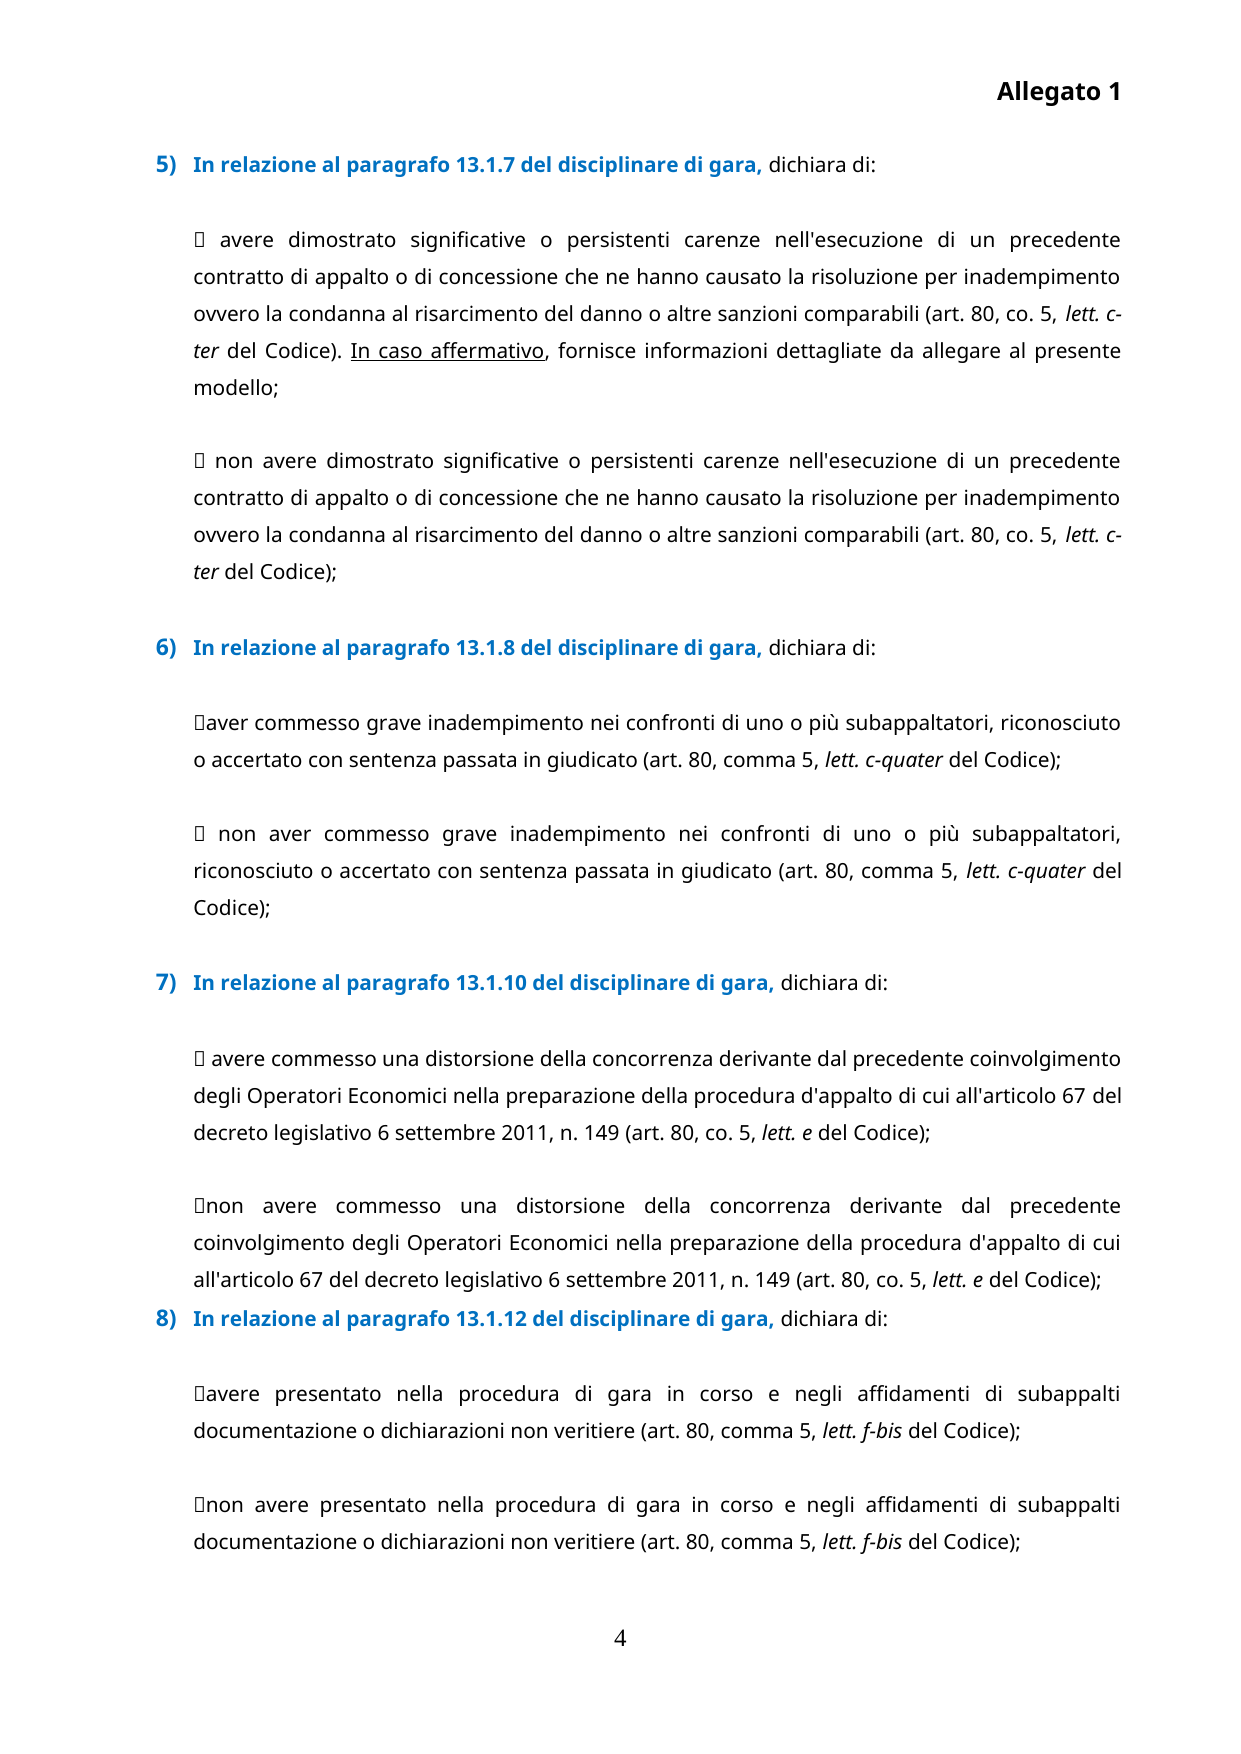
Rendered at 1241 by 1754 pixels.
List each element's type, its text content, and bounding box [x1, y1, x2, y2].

list In relazione al paragrafo 13.1.10 del disciplinare di gara, dichiara di: [156, 966, 1122, 998]
text avere presentato nella procedura di gara in corso e negli affidamenti di subappalti documentazione o dichiarazioni non veritiere (art. 80, comma 5, lett. f-bis del Codice); [193, 1379, 1122, 1445]
text  avere commesso una distorsione della concorrenza derivante dal precedente coinvolgimento degli Operatori Economici nella preparazione della procedura d'appalto di cui all'articolo 67 del decreto legislativo 6 settembre 2011, n. 149 (art. 80, co. 5, lett. e del Codice); [193, 1044, 1122, 1146]
list In relazione al paragrafo 13.1.7 del disciplinare di gara, dichiara di: [156, 148, 1122, 179]
text  avere dimostrato significative o persistenti carenze nell'esecuzione di un precedente contratto di appalto o di concessione che ne hanno causato la risoluzione per inadempimento ovvero la condanna al risarcimento del danno o altre sanzioni comparabili (art. 80, co. 5, lett. c-ter del Codice). In caso affermativo, fornisce informazioni dettagliate da allegare al presente modello; [193, 225, 1122, 401]
list In relazione al paragrafo 13.1.8 del disciplinare di gara, dichiara di: [156, 631, 1122, 662]
list In relazione al paragrafo 13.1.12 del disciplinare di gara, dichiara di: [156, 1302, 1122, 1333]
text non avere presentato nella procedura di gara in corso e negli affidamenti di subappalti documentazione o dichiarazioni non veritiere (art. 80, comma 5, lett. f-bis del Codice); [193, 1490, 1122, 1555]
text aver commesso grave inadempimento nei confronti di uno o più subappaltatori, riconosciuto o accertato con sentenza passata in giudicato (art. 80, comma 5, lett. c-quater del Codice); [193, 708, 1122, 773]
text non avere commesso una distorsione della concorrenza derivante dal precedente coinvolgimento degli Operatori Economici nella preparazione della procedura d'appalto di cui all'articolo 67 del decreto legislativo 6 settembre 2011, n. 149 (art. 80, co. 5, lett. e del Codice); [193, 1191, 1122, 1293]
text  non aver commesso grave inadempimento nei confronti di uno o più subappaltatori, riconosciuto o accertato con sentenza passata in giudicato (art. 80, comma 5, lett. c-quater del Codice); [193, 819, 1122, 921]
text  non avere dimostrato significative o persistenti carenze nell'esecuzione di un precedente contratto di appalto o di concessione che ne hanno causato la risoluzione per inadempimento ovvero la condanna al risarcimento del danno o altre sanzioni comparabili (art. 80, co. 5, lett. c-ter del Codice); [193, 446, 1122, 585]
